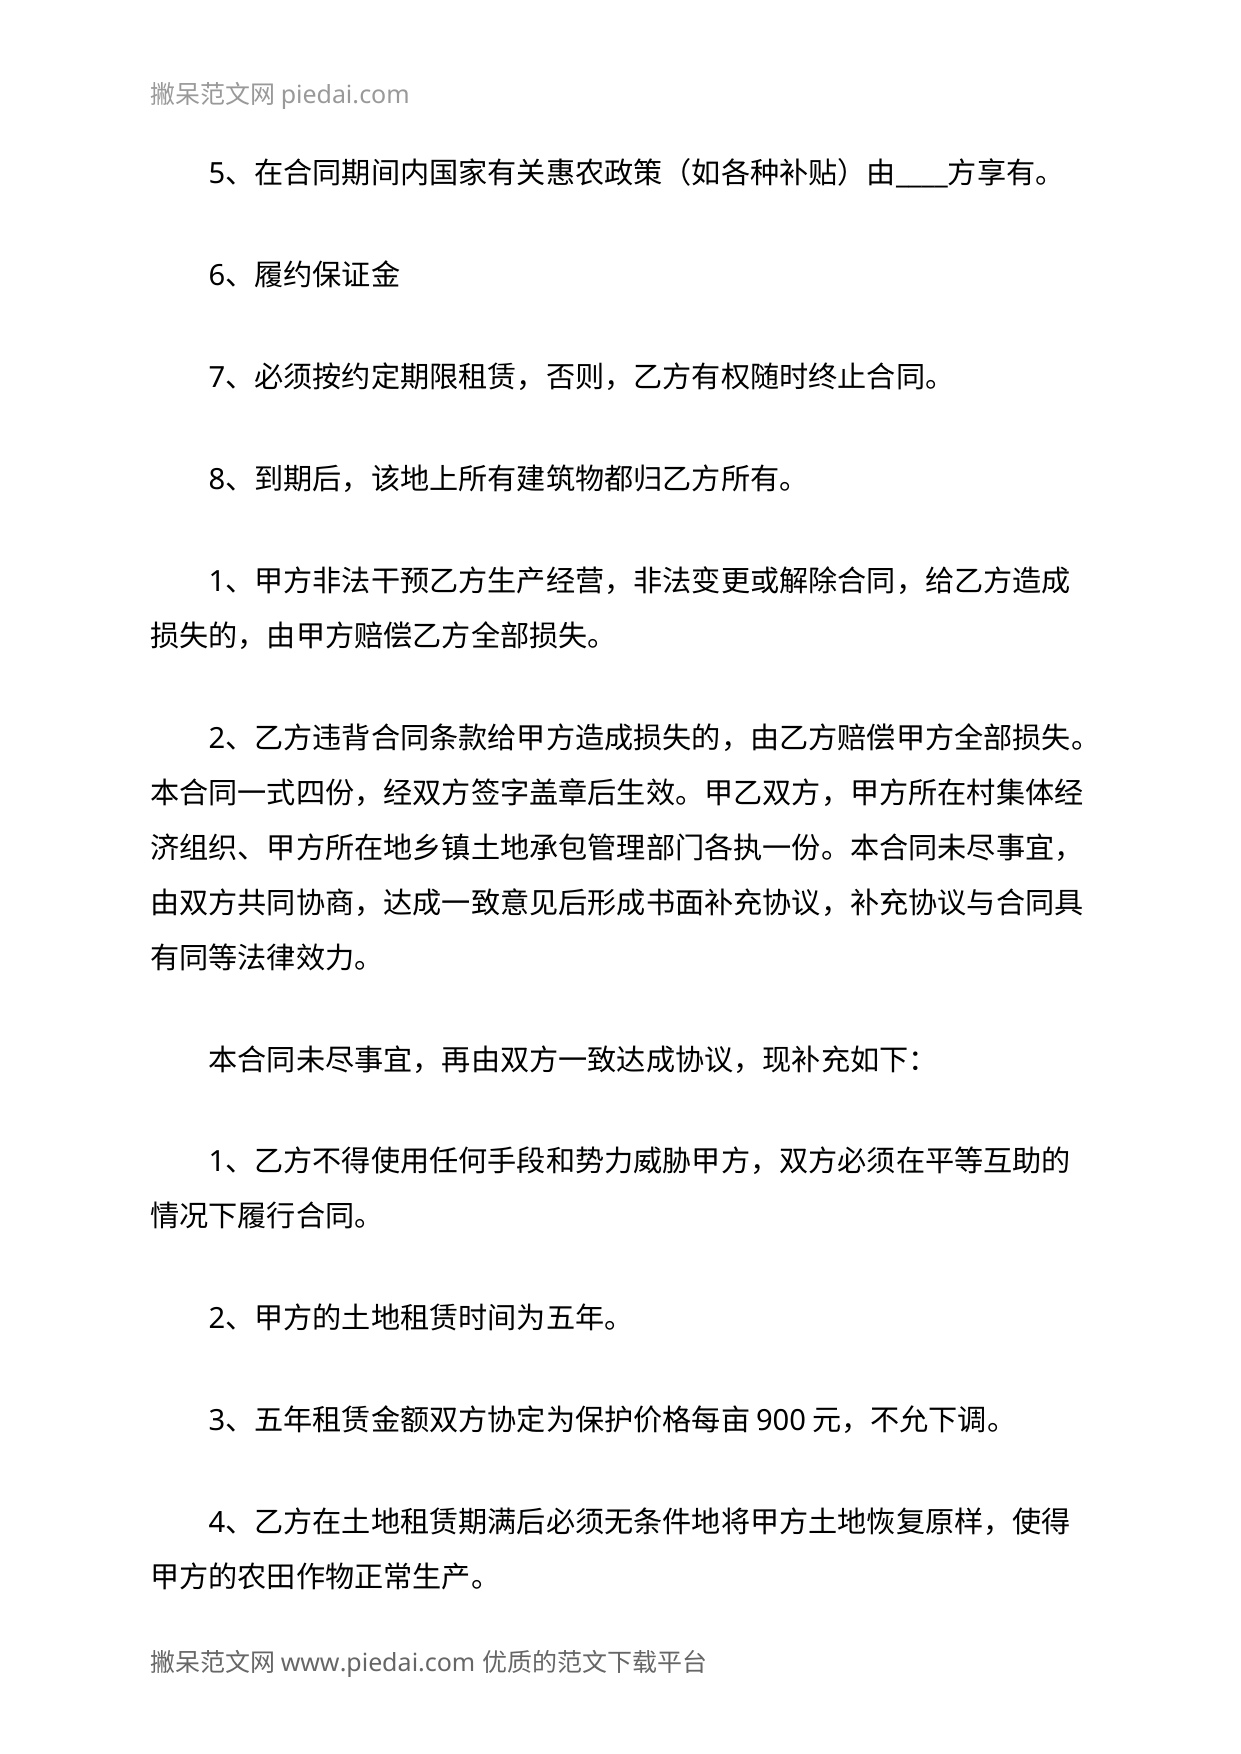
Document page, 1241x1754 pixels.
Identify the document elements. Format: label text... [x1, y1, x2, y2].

text 4、乙方在土地租赁期满后必须无条件地将甲方土地恢复原样，使得甲方的农田作物正常生产。 [150, 1499, 1090, 1596]
text 2、甲方的土地租赁时间为五年。 [150, 1295, 1090, 1337]
text 7、必须按约定期限租赁，否则，乙方有权随时终止合同。 [150, 354, 1090, 396]
text 2、乙方违背合同条款给甲方造成损失的，由乙方赔偿甲方全部损失。本合同一式四份，经双方签字盖章后生效。甲乙双方，甲方所在村集体经济组织、甲方所在地乡镇土地承包管理部门各执一份。本合同未尽事宜，由双方共同协商，达成一致意见后形成书面补充协议，补充协议与合同具有同等法律效力。 [150, 715, 1090, 977]
text 8、到期后，该地上所有建筑物都归乙方所有。 [150, 456, 1090, 498]
text 6、履约保证金 [150, 252, 1090, 294]
text 1、甲方非法干预乙方生产经营，非法变更或解除合同，给乙方造成损失的，由甲方赔偿乙方全部损失。 [150, 558, 1090, 655]
text 3、五年租赁金额双方协定为保护价格每亩900元，不允下调。 [150, 1397, 1090, 1439]
text 1、乙方不得使用任何手段和势力威胁甲方，双方必须在平等互助的情况下履行合同。 [150, 1138, 1090, 1235]
text 本合同未尽事宜，再由双方一致达成协议，现补充如下： [150, 1036, 1090, 1078]
text 5、在合同期间内国家有关惠农政策（如各种补贴）由____方享有。 [150, 150, 1090, 192]
